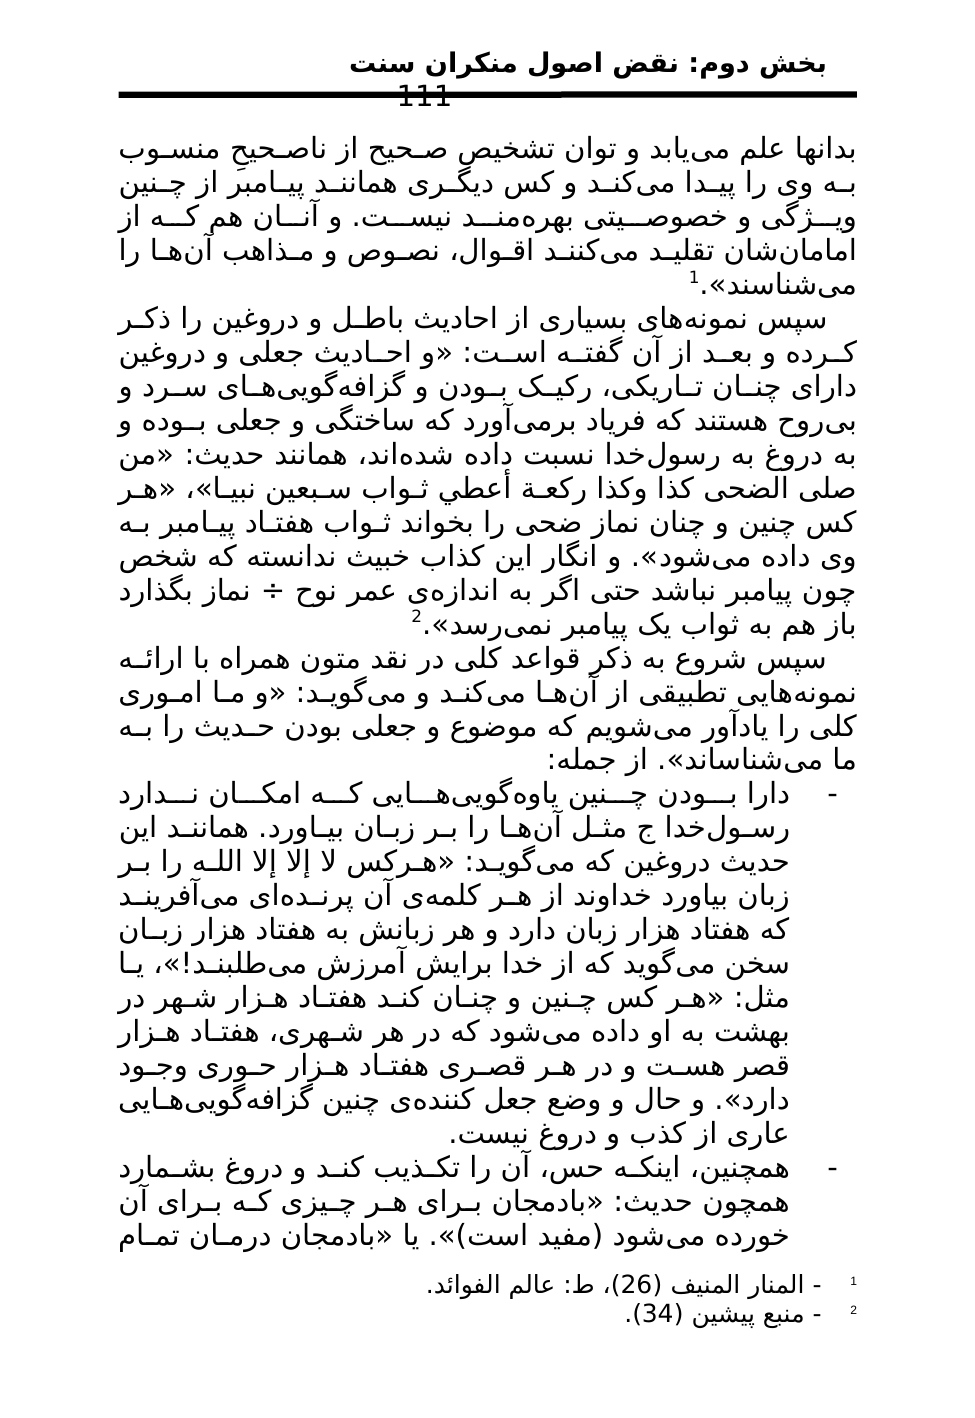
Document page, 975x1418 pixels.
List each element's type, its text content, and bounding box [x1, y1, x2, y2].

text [118, 132, 857, 301]
text سپس شروع به ذکر قواعد کلی در نقد متون همراه با ارائه نمونه‌هایی تطبیقی از آن‌ها می‌‎کند و می‌گوید: «و ما اموری کلی را یادآور می‌شویم که موضوع و جعلی بودن حدیث را به ما می‌شناساند». از جمله: [118, 641, 857, 777]
text سپس نمونه‌های بسیاری از احادیث باطل و دروغین را ذکر کرده و بعد از آن گفته است: «و احادیث جعلی و دروغین دارای چنان تاریکی، رکیک بودن و گزافه‌گویی‌های سرد و بی‌روح هستند که فریاد برمی‌آورد که ساختگی و جعلی بوده و به دروغ به رسول‌خدا نسبت داده شده‌اند، همانند حدیث: «من صلى الضحى كذا وكذا ركعة أعطي ثواب سبعين نبيا»، «هر کس چنین و چنان نماز ضحی را بخواند ثواب هفتاد پیامبر به وی داده می‌شود». و انگار این کذاب خبیث ندانسته که شخص چون پیامبر نباشد حتی اگر به اندازه‌ی عمر نوح ÷ نماز بگذارد باز هم به ثواب یک پیامبر نمی‌رسد». [118, 301, 857, 641]
list دارا بودن چنین یاوه‌گویی‌هایی که امکان ندارد رسول‌خدا ج مثل آن‌ها را بر زبان بیاورد. همانند این حدیث دروغین که می‌گوید: «هرکس لا إلا إلا الله را بر زبان بیاورد خداوند از هر کلمه‌ی آن پرنده‌ای می‌آفریند که هفتاد هزار زبان دارد و هر زبانش به هفتاد هزار زبان سخن می‌گوید که از خدا برایش آمرزش می‌طلبند!»، یا مثل: «هر کس چنین و چنان کند هفتاد هزار شهر در بهشت به او داده می‌شود که در هر شهری، هفتاد هزار قصر هست و در هر قصری هفتاد هزار حوری وجود دارد». و حال و وضع جعل کننده‌ی چنین گزافه‌گویی‌هایی عاری از کذب و دروغ نیست. [118, 777, 827, 1150]
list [118, 1150, 827, 1252]
